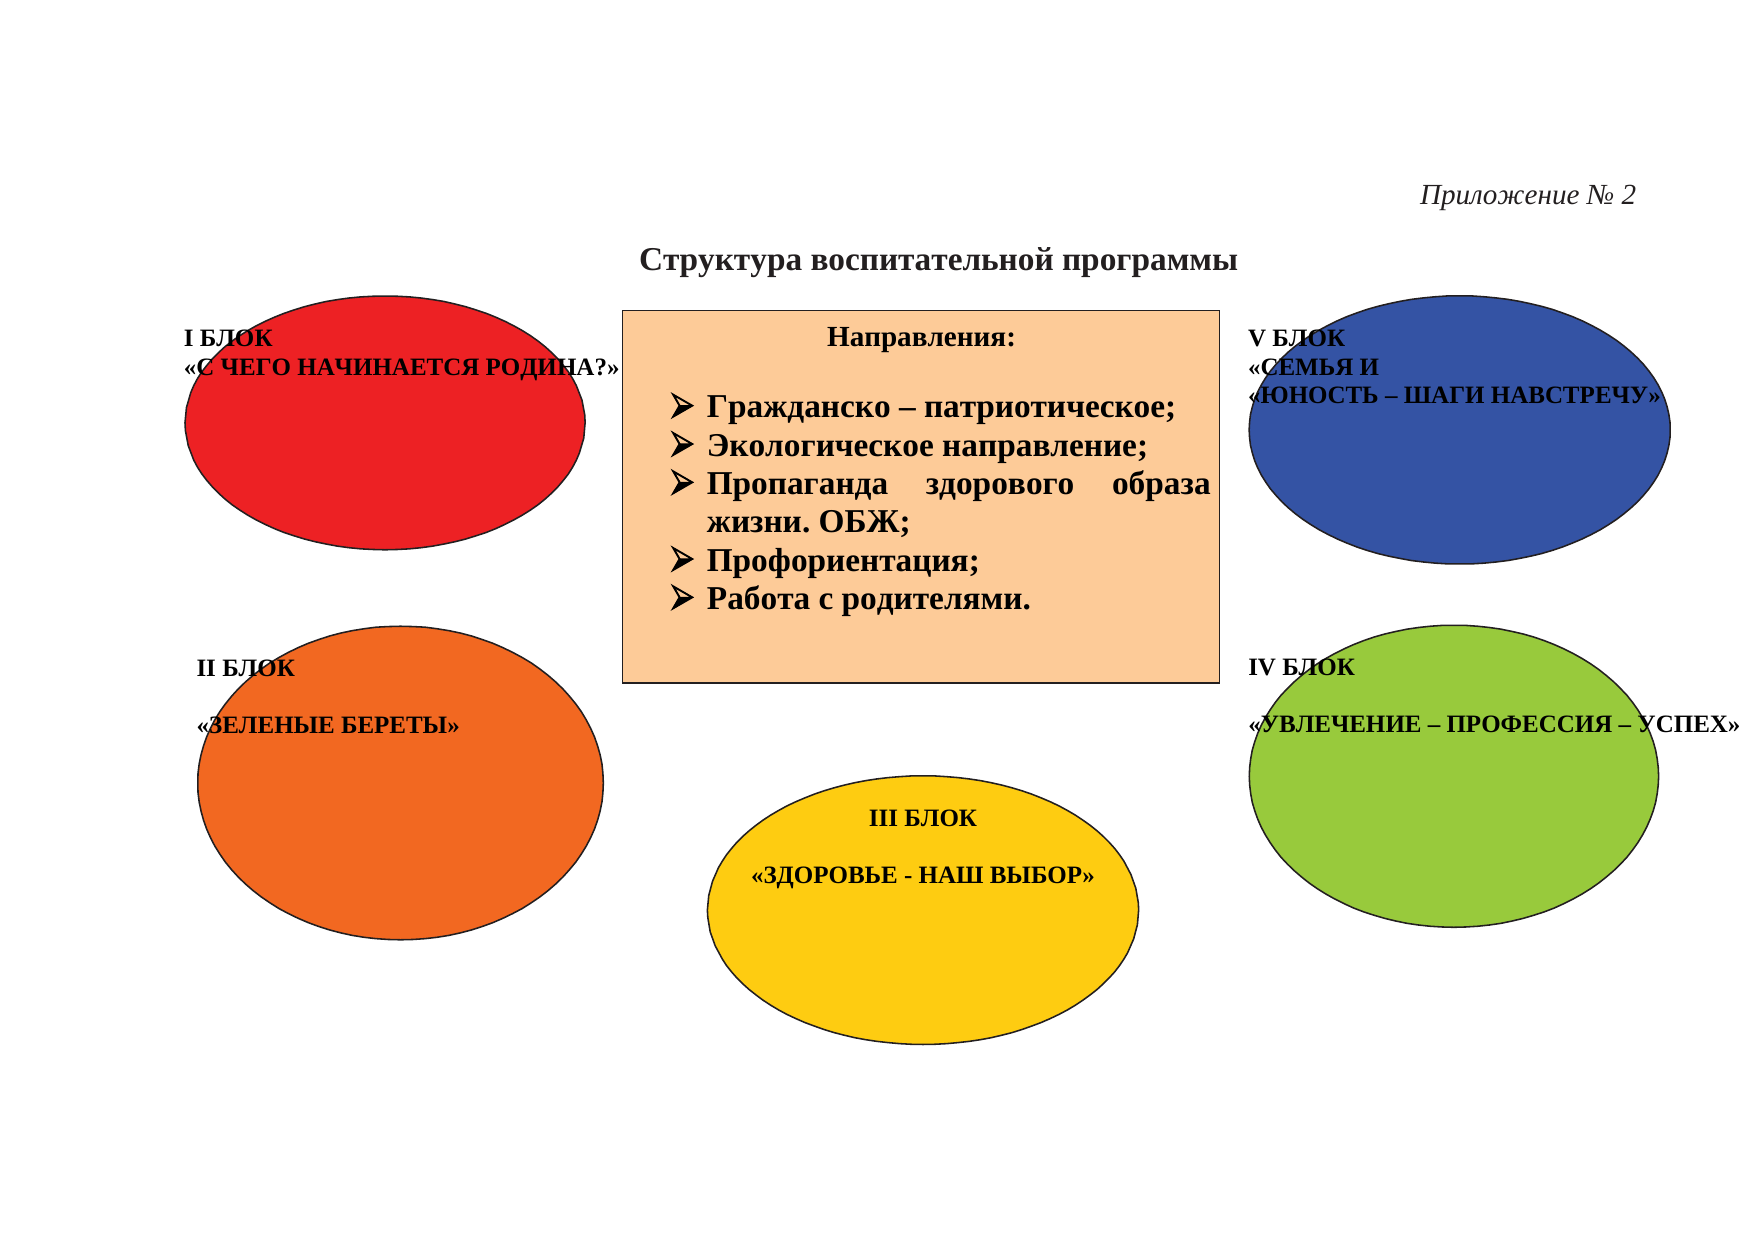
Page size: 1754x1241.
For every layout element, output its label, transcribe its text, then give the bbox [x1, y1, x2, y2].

text Структура воспитательной программы [168, 239, 1636, 278]
text Приложение № 2 [118, 177, 1636, 211]
